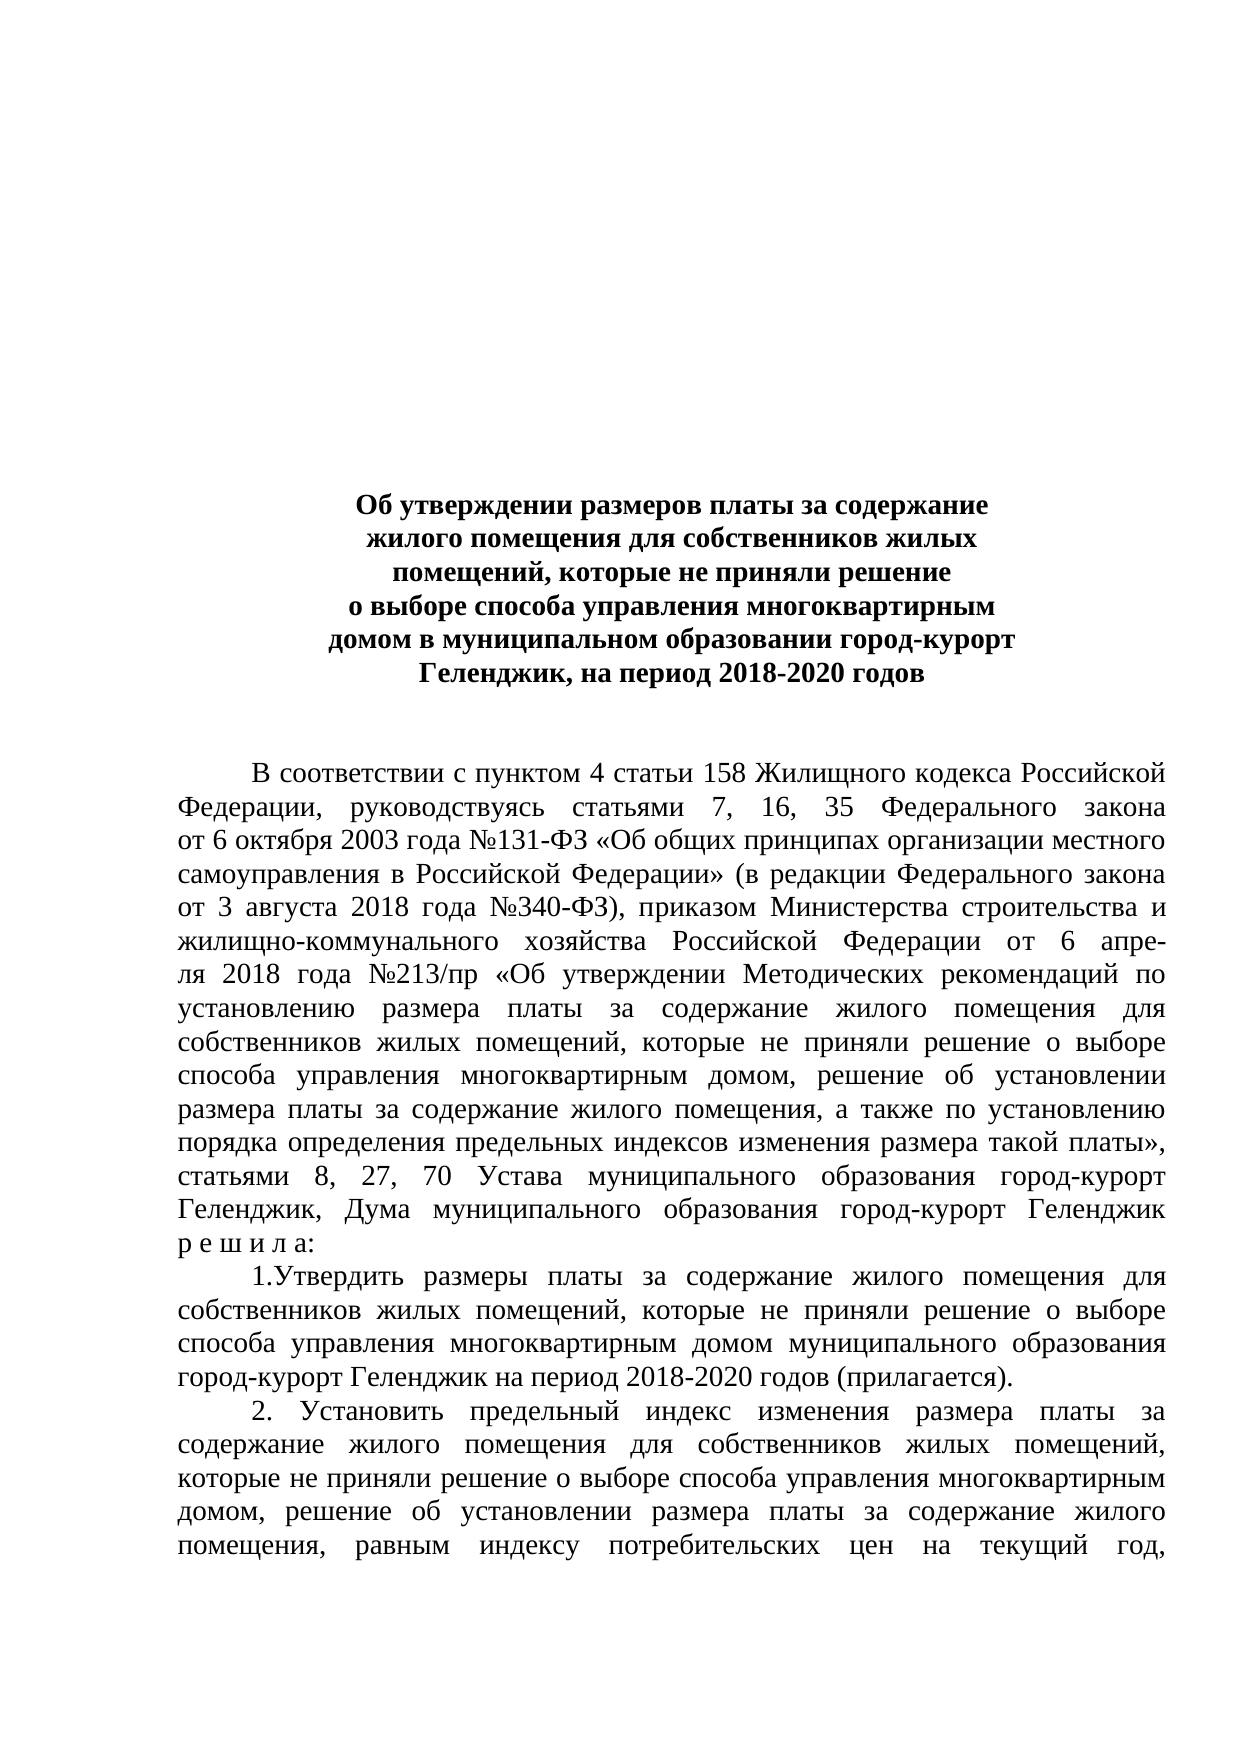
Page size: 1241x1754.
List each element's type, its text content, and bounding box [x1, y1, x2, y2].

text домом в муниципальном образовании город-курорт [177, 621, 1167, 655]
text 1.Утвердить размеры платы за содержание жилого помещения для собственников жилых помещений, которые не приняли решение о выборе способа управления многоквартирным домом муниципального образования город-курорт Геленджик на период 2018-2020 годов (прилагается). [177, 1258, 1167, 1393]
text Геленджик, на период 2018-2020 годов [177, 655, 1167, 688]
text В соответствии с пунктом 4 статьи 158 Жилищного кодекса Российской Федерации, руководствуясь статьями 7, 16, 35 Федерального закона от 6 октября 2003 года №131-ФЗ «Об общих принципах организации местного самоуправления в Российской Федерации» (в редакции Федерального закона от 3 августа 2018 года №340-ФЗ), приказом Министерства строительства и жилищно-коммунального хозяйства Российской Федерации от 6 апре- ля 2018 года №213/пр «Об утверждении Методических рекомендаций по установлению размера платы за содержание жилого помещения для собственников жилых помещений, которые не приняли решение о выборе способа управления многоквартирным домом, решение об установлении размера платы за содержание жилого помещения, а также по установлению порядка определения предельных индексов изменения размера такой платы», статьями 8, 27, 70 Устава муниципального образования город-курорт Геленджик, Дума муниципального образования город-курорт Геленджик р е ш и л а: [177, 755, 1167, 1258]
text Об утверждении размеров платы за содержание [177, 487, 1167, 521]
text о выборе способа управления многоквартирным [177, 588, 1167, 621]
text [177, 1393, 1167, 1560]
text жилого помещения для собственников жилых [177, 521, 1167, 554]
text помещений, которые не приняли решение [177, 554, 1167, 588]
